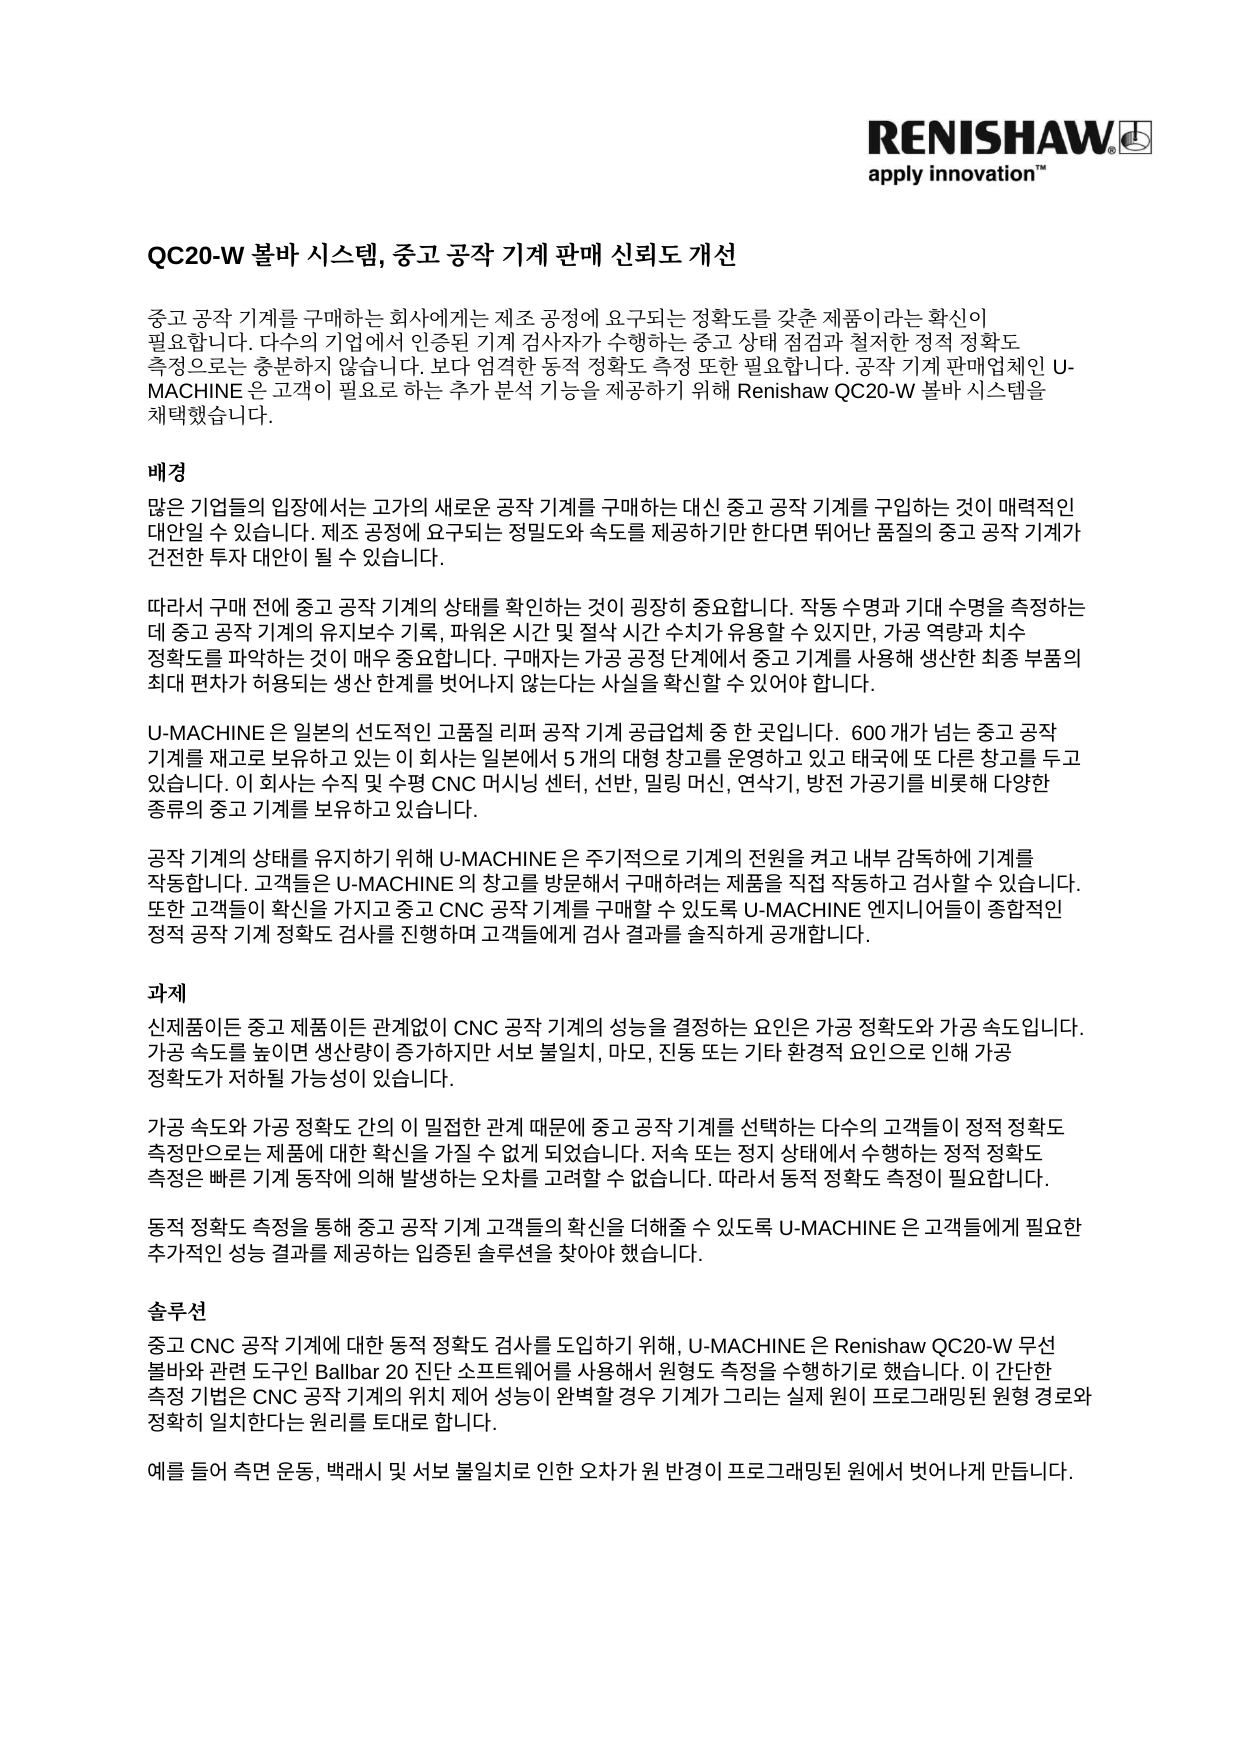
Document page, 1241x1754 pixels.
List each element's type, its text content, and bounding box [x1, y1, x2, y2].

text U-MACHINE은 일본의 선도적인 고품질 리퍼 공작 기계 공급업체 중 한 곳입니다. 600개가 넘는 중고 공작 기계를 재고로 보유하고 있는 이 회사는 일본에서 5개의 대형 창고를 운영하고 있고 태국에 또 다른 창고를 두고 있습니다. 이 회사는 수직 및 수평 CNC 머시닝 센터, 선반, 밀링 머신, 연삭기, 방전 가공기를 비롯해 다양한 종류의 중고 기계를 보유하고 있습니다. [147, 721, 1093, 822]
text 따라서 구매 전에 중고 공작 기계의 상태를 확인하는 것이 굉장히 중요합니다. 작동 수명과 기대 수명을 측정하는 데 중고 공작 기계의 유지보수 기록, 파워온 시간 및 절삭 시간 수치가 유용할 수 있지만, 가공 역량과 치수 정확도를 파악하는 것이 매우 중요합니다. 구매자는 가공 공정 단계에서 중고 기계를 사용해 생산한 최종 부품의 최대 편차가 허용되는 생산 한계를 벗어나지 않는다는 사실을 확신할 수 있어야 합니다. [147, 595, 1093, 697]
text 과제 [147, 981, 1151, 1006]
text QC20-W 볼바 시스템, 중고 공작 기계 판매 신뢰도 개선 [147, 241, 1093, 270]
text 중고 CNC 공작 기계에 대한 동적 정확도 검사를 도입하기 위해, U-MACHINE은 Renishaw QC20-W 무선 볼바와 관련 도구인 Ballbar 20 진단 소프트웨어를 사용해서 원형도 측정을 수행하기로 했습니다. 이 간단한 측정 기법은 CNC 공작 기계의 위치 제어 성능이 완벽할 경우 기계가 그리는 실제 원이 프로그래밍된 원형 경로와 정확히 일치한다는 원리를 토대로 합니다. [147, 1333, 1093, 1435]
text 솔루션 [147, 1300, 1151, 1324]
text 예를 들어 측면 운동, 백래시 및 서보 불일치로 인한 오차가 원 반경이 프로그래밍된 원에서 벗어나게 만듭니다. [147, 1459, 1093, 1484]
text 가공 속도와 가공 정확도 간의 이 밀접한 관계 때문에 중고 공작 기계를 선택하는 다수의 고객들이 정적 정확도 측정만으로는 제품에 대한 확신을 가질 수 없게 되었습니다. 저속 또는 정지 상태에서 수행하는 정적 정확도 측정은 빠른 기계 동작에 의해 발생하는 오차를 고려할 수 없습니다. 따라서 동적 정확도 측정이 필요합니다. [147, 1115, 1093, 1192]
text 공작 기계의 상태를 유지하기 위해 U-MACHINE은 주기적으로 기계의 전원을 켜고 내부 감독하에 기계를 작동합니다. 고객들은 U-MACHINE의 창고를 방문해서 구매하려는 제품을 직접 작동하고 검사할 수 있습니다. 또한 고객들이 확신을 가지고 중고 CNC 공작 기계를 구매할 수 있도록 U-MACHINE 엔지니어들이 종합적인 정적 공작 기계 정확도 검사를 진행하며 고객들에게 검사 결과를 솔직하게 공개합니다. [147, 846, 1093, 948]
text 배경 [147, 461, 1151, 485]
text 많은 기업들의 입장에서는 고가의 새로운 공작 기계를 구매하는 대신 중고 공작 기계를 구입하는 것이 매력적인 대안일 수 있습니다. 제조 공정에 요구되는 정밀도와 속도를 제공하기만 한다면 뛰어난 품질의 중고 공작 기계가 건전한 투자 대안이 될 수 있습니다. [147, 495, 1093, 571]
picture [837, 87, 1183, 218]
text 신제품이든 중고 제품이든 관계없이 CNC 공작 기계의 성능을 결정하는 요인은 가공 정확도와 가공 속도입니다. 가공 속도를 높이면 생산량이 증가하지만 서보 불일치, 마모, 진동 또는 기타 환경적 요인으로 인해 가공 정확도가 저하될 가능성이 있습니다. [147, 1015, 1093, 1091]
text 동적 정확도 측정을 통해 중고 공작 기계 고객들의 확신을 더해줄 수 있도록 U-MACHINE은 고객들에게 필요한 추가적인 성능 결과를 제공하는 입증된 솔루션을 찾아야 했습니다. [147, 1216, 1093, 1266]
text 중고 공작 기계를 구매하는 회사에게는 제조 공정에 요구되는 정확도를 갖춘 제품이라는 확신이 필요합니다. 다수의 기업에서 인증된 기계 검사자가 수행하는 중고 상태 점검과 철저한 정적 정확도 측정으로는 충분하지 않습니다. 보다 엄격한 동적 정확도 측정 또한 필요합니다. 공작 기계 판매업체인 U-MACHINE은 고객이 필요로 하는 추가 분석 기능을 제공하기 위해 Renishaw QC20-W 볼바 시스템을 채택했습니다. [147, 307, 1093, 428]
